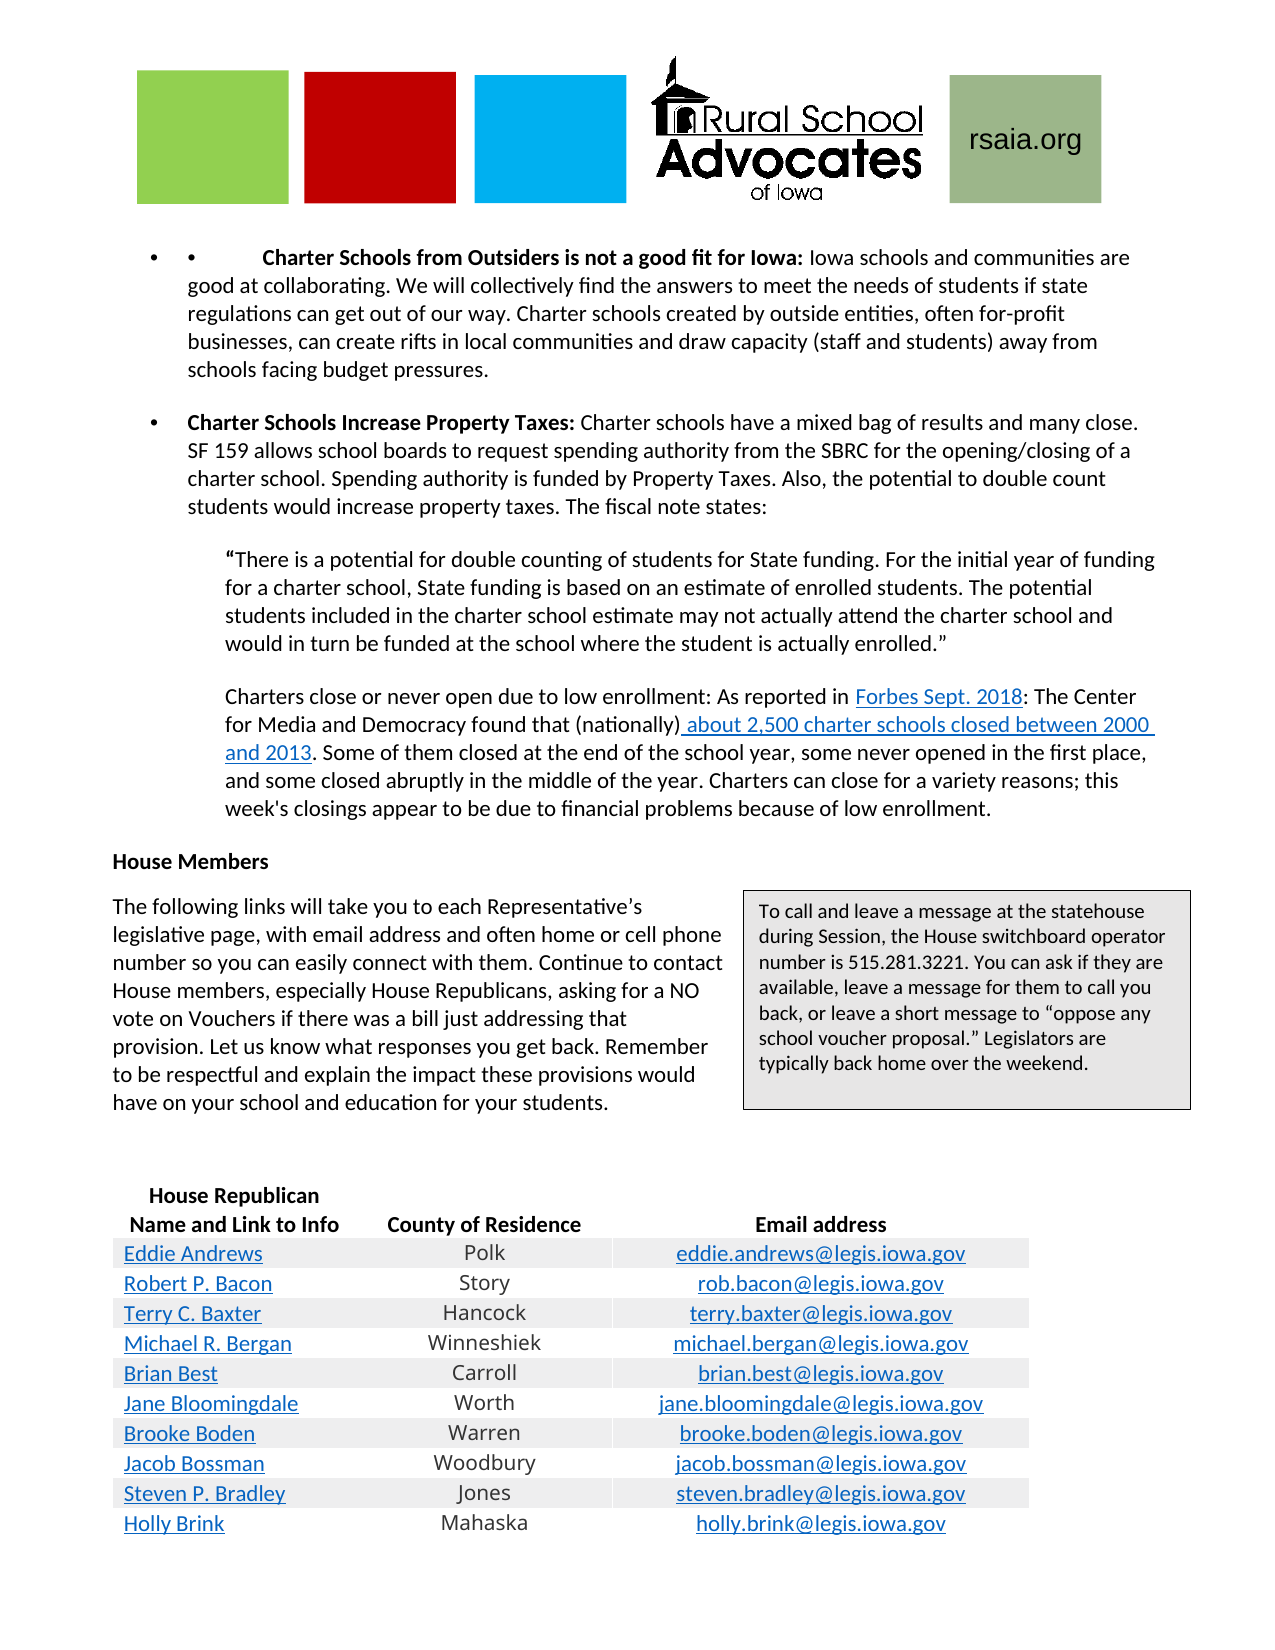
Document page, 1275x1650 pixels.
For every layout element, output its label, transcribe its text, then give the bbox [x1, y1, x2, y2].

text Charters close or never open due to low enrollment: As reported in Forbes Sept. 2018: The Center for Media and Democracy found that (nationally) about 2,500 charter schools closed between 2000 and 2013. Some of them closed at the end of the school year, some never opened in the first place, and some closed abruptly in the middle of the year. Charters can close for a variety reasons; this week's closings appear to be due to financial problems because of low enrollment. [225, 682, 1162, 822]
table_cell eddie.andrews@legis.iowa.gov [613, 1238, 1029, 1268]
text “There is a potential for double counting of students for State funding. For the initial year of funding for a charter school, State funding is based on an estimate of enrolled students. The potential students included in the charter school estimate may not actually attend the charter school and would in turn be funded at the school where the student is actually enrolled.” [225, 545, 1162, 657]
table_cell Woodbury [356, 1448, 612, 1478]
table_cell Terry C. Baxter [113, 1298, 356, 1328]
table_cell Eddie Andrews [113, 1238, 356, 1268]
table_cell Mahaska [356, 1508, 612, 1538]
table_cell Polk [356, 1238, 612, 1268]
table_cell Brian Best [113, 1358, 356, 1388]
table_cell jacob.bossman@legis.iowa.gov [613, 1448, 1029, 1478]
list Charter Schools from Outsiders is not a good fit for Iowa: Iowa schools and communities are good at collaborating. We will collectively find the answers to meet the needs of students if state regulations can get out of our way. Charter schools created by outside entities, often for-profit businesses, can create rifts in local communities and draw capacity (staff and students) away from schools facing budget pressures. [150, 187, 1162, 383]
table_cell Brooke Boden [113, 1418, 356, 1448]
text The following links will take you to each Representative’s legislative page, with email address and often home or cell phone number so you can easily connect with them. Continue to contact House members, especially House Republicans, asking for a NO vote on Vouchers if there was a bill just addressing that provision. Let us know what responses you get back. Remember to be respectful and explain the impact these provisions would have on your school and education for your students. [112, 892, 1162, 1116]
table_cell rob.bacon@legis.iowa.gov [613, 1268, 1029, 1298]
table_cell Steven P. Bradley [113, 1478, 356, 1508]
table_header Email address [613, 1178, 1029, 1238]
table_cell Holly Brink [113, 1508, 356, 1538]
table_cell holly.brink@legis.iowa.gov [613, 1508, 1029, 1538]
table_cell Carroll [356, 1358, 612, 1388]
list Charter Schools Increase Property Taxes: Charter schools have a mixed bag of results and many close. SF 159 allows school boards to request spending authority from the SBRC for the opening/closing of a charter school. Spending authority is funded by Property Taxes. Also, the potential to double count students would increase property taxes. The fiscal note states: [150, 408, 1162, 520]
table_cell Michael R. Bergan [113, 1328, 356, 1358]
table_cell Warren [356, 1418, 612, 1448]
table_cell brooke.boden@legis.iowa.gov [613, 1418, 1029, 1448]
table_cell michael.bergan@legis.iowa.gov [613, 1328, 1029, 1358]
table_cell Worth [356, 1388, 612, 1418]
table_cell Winneshiek [356, 1328, 612, 1358]
table_cell jane.bloomingdale@legis.iowa.gov [613, 1388, 1029, 1418]
table_cell Jones [356, 1478, 612, 1508]
table_cell Robert P. Bacon [113, 1268, 356, 1298]
table_cell Hancock [356, 1298, 612, 1328]
table_cell Jacob Bossman [113, 1448, 356, 1478]
picture [641, 42, 934, 187]
text House Members [112, 847, 1162, 876]
table_header House Republican Name and Link to Info [113, 1178, 356, 1238]
table_cell terry.baxter@legis.iowa.gov [613, 1298, 1029, 1328]
table_cell Story [356, 1268, 612, 1298]
table_cell steven.bradley@legis.iowa.gov [613, 1478, 1029, 1508]
table_cell brian.best@legis.iowa.gov [613, 1358, 1029, 1388]
table_cell Jane Bloomingdale [113, 1388, 356, 1418]
table_header County of Residence [356, 1178, 612, 1238]
